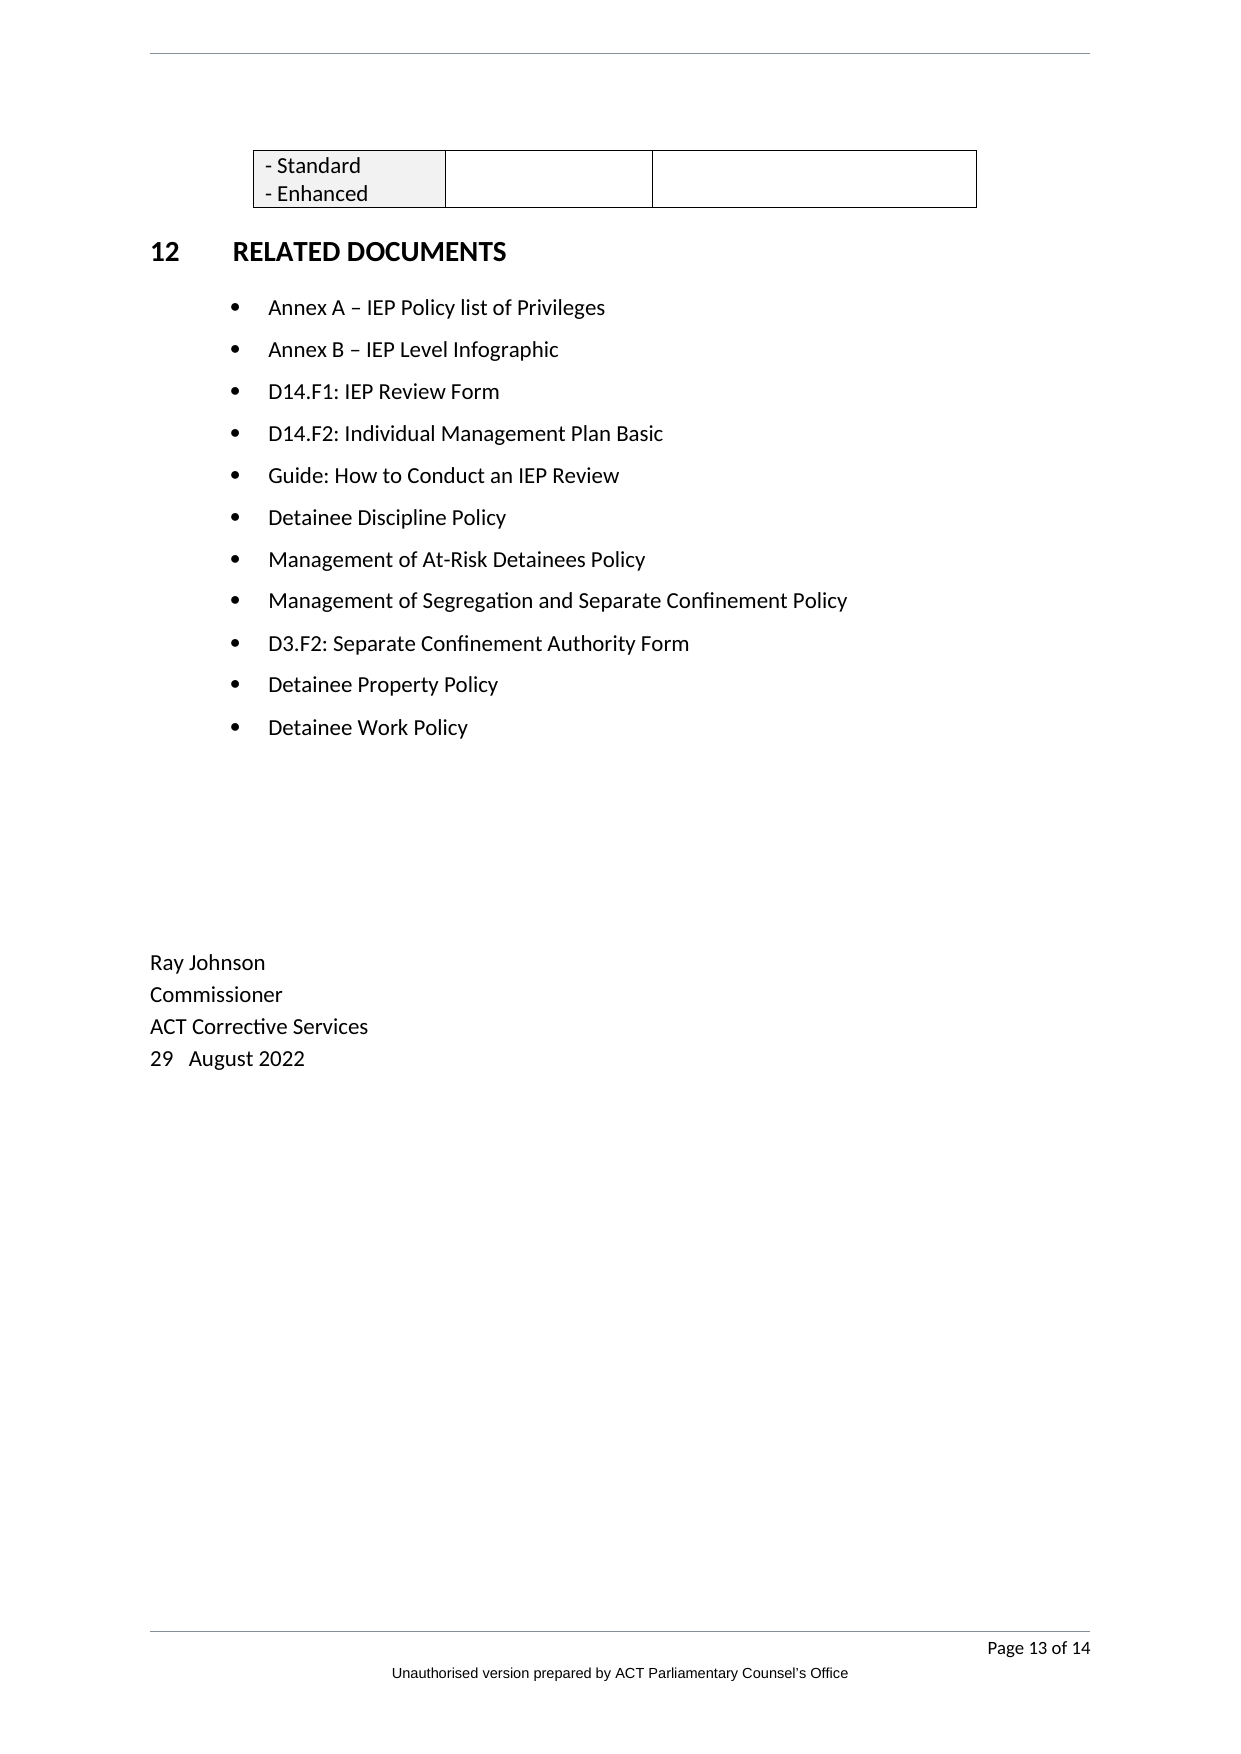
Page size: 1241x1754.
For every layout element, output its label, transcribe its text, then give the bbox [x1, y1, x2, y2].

list Detainee Discipline Policy [231, 503, 1090, 531]
list Management of At-Risk Detainees Policy [231, 545, 1090, 573]
list Management of Segregation and Separate Confinement Policy [231, 587, 1090, 615]
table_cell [446, 151, 652, 207]
list Guide: How to Conduct an IEP Review [231, 461, 1090, 489]
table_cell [254, 151, 445, 207]
list D14.F1: IEP Review Form [231, 377, 1090, 405]
text Commissioner [150, 980, 1090, 1008]
subtitle RELATED DOCUMENTS [150, 233, 1090, 269]
list Annex B – IEP Level Infographic [231, 335, 1090, 363]
text ACT Corrective Services 29 August 2022 [150, 1012, 1090, 1072]
list Annex A – IEP Policy list of Privileges [231, 293, 1090, 321]
list Detainee Work Policy [231, 713, 1090, 741]
list Detainee Property Policy [231, 671, 1090, 699]
text Ray Johnson [150, 948, 1090, 976]
list D14.F2: Individual Management Plan Basic [231, 419, 1090, 447]
list D3.F2: Separate Confinement Authority Form [231, 629, 1090, 657]
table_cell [653, 151, 976, 207]
